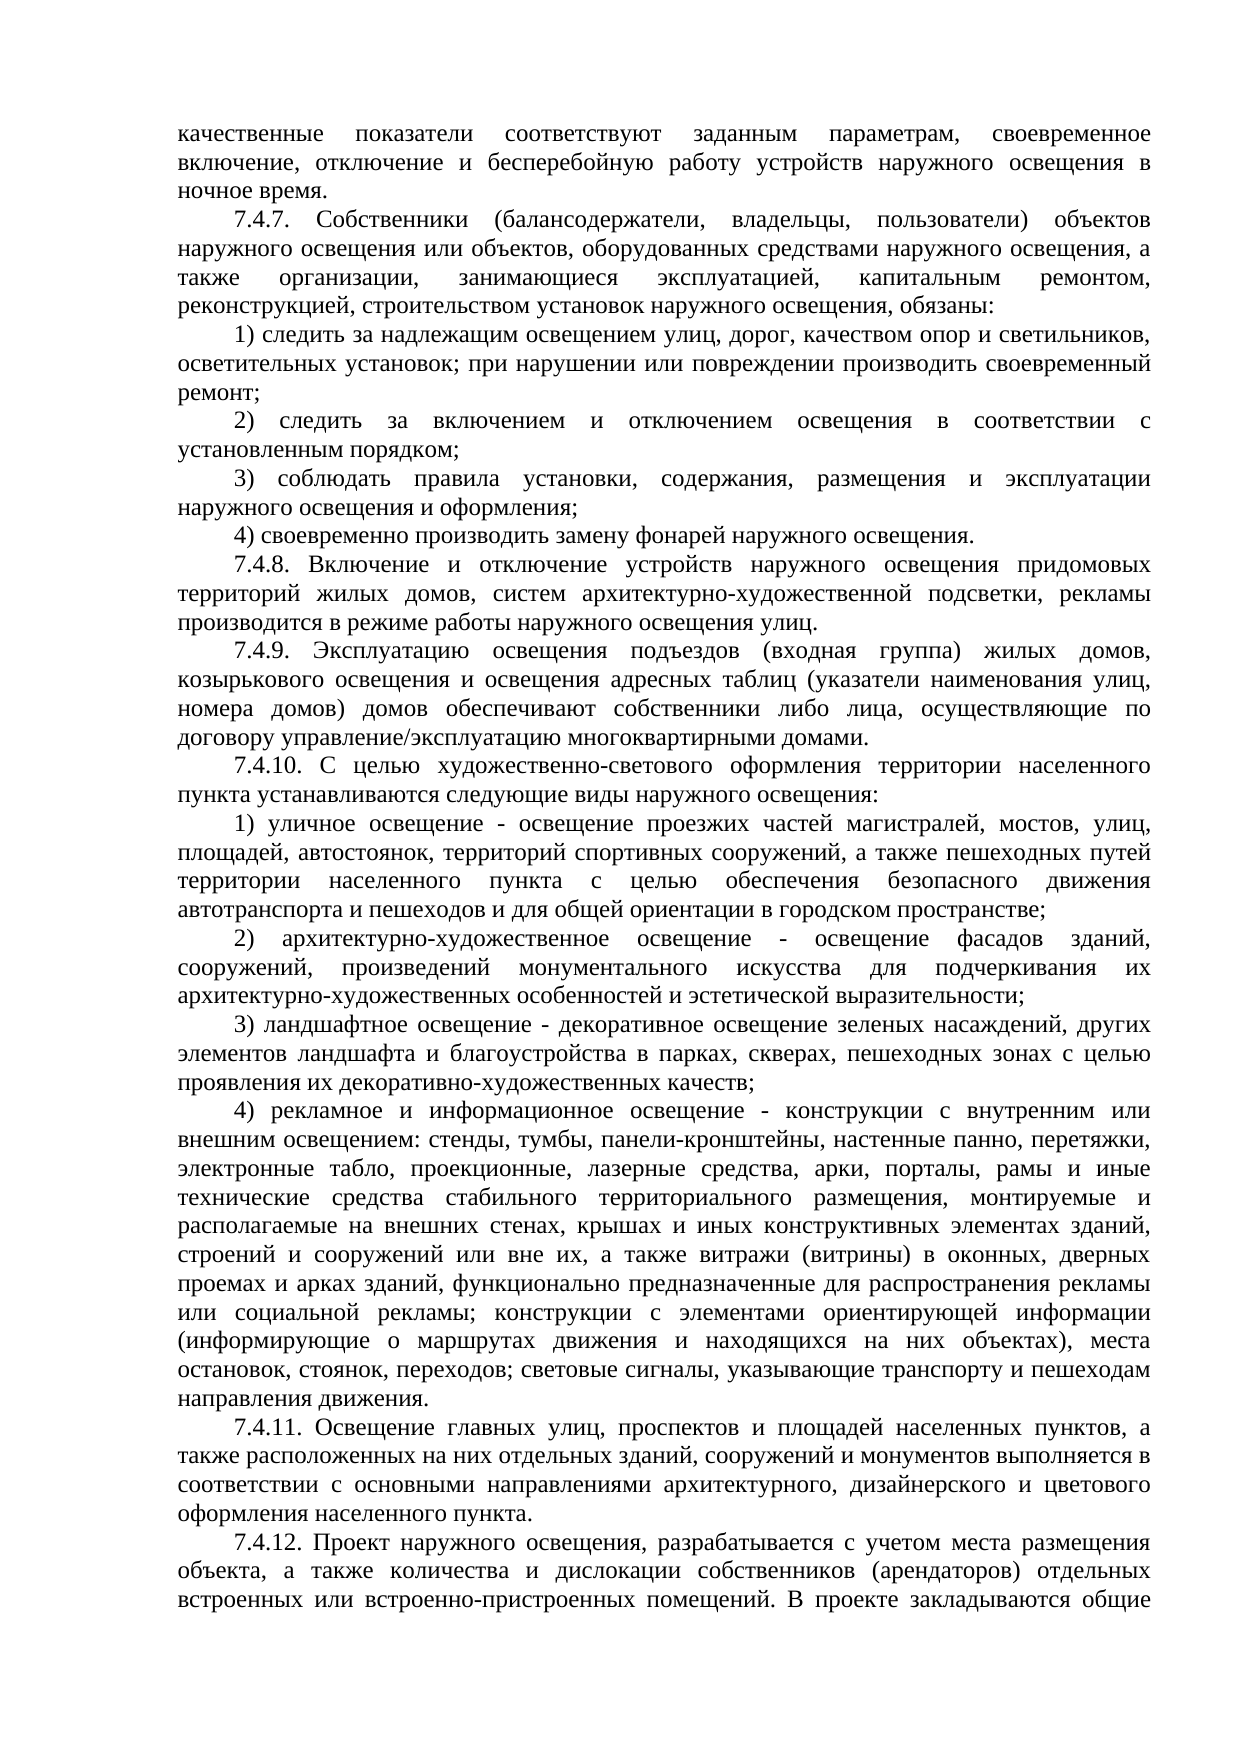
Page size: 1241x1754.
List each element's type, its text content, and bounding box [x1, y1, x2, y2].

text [177, 118, 1152, 204]
text 2) архитектурно-художественное освещение - освещение фасадов зданий, сооружений, произведений монументального искусства для подчеркивания их архитектурно-художественных особенностей и эстетической выразительности; [177, 923, 1152, 1009]
text 3) ландшафтное освещение - декоративное освещение зеленых насаждений, других элементов ландшафта и благоустройства в парках, скверах, пешеходных зонах с целью проявления их декоративно-художественных качеств; [177, 1009, 1152, 1096]
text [177, 1527, 1152, 1613]
text 4) рекламное и информационное освещение - конструкции с внутренним или внешним освещением: стенды, тумбы, панели-кронштейны, настенные панно, перетяжки, электронные табло, проекционные, лазерные средства, арки, порталы, рамы и иные технические средства стабильного территориального размещения, монтируемые и располагаемые на внешних стенах, крышах и иных конструктивных элементах зданий, строений и сооружений или вне их, а также витражи (витрины) в оконных, дверных проемах и арках зданий, функционально предназначенные для распространения рекламы или социальной рекламы; конструкции с элементами ориентирующей информации (информирующие о маршрутах движения и находящихся на них объектах), места остановок, стоянок, переходов; световые сигналы, указывающие транспорту и пешеходам направления движения. [177, 1096, 1152, 1412]
text 1) уличное освещение - освещение проезжих частей магистралей, мостов, улиц, площадей, автостоянок, территорий спортивных сооружений, а также пешеходных путей территории населенного пункта с целью обеспечения безопасного движения автотранспорта и пешеходов и для общей ориентации в городском пространстве; [177, 808, 1152, 923]
text 7.4.11. Освещение главных улиц, проспектов и площадей населенных пунктов, а также расположенных на них отдельных зданий, сооружений и монументов выполняется в соответствии с основными направлениями архитектурного, дизайнерского и цветового оформления населенного пункта. [177, 1412, 1152, 1527]
text 7.4.8. Включение и отключение устройств наружного освещения придомовых территорий жилых домов, систем архитектурно-художественной подсветки, рекламы производится в режиме работы наружного освещения улиц. [177, 549, 1152, 636]
text 1) следить за надлежащим освещением улиц, дорог, качеством опор и светильников, осветительных установок; при нарушении или повреждении производить своевременный ремонт; [177, 319, 1152, 406]
text 7.4.10. С целью художественно-светового оформления территории населенного пункта устанавливаются следующие виды наружного освещения: [177, 751, 1152, 808]
text 7.4.7. Собственники (балансодержатели, владельцы, пользователи) объектов наружного освещения или объектов, оборудованных средствами наружного освещения, а также организации, занимающиеся эксплуатацией, капитальным ремонтом, реконструкцией, строительством установок наружного освещения, обязаны: [177, 204, 1152, 319]
text 2) следить за включением и отключением освещения в соответствии с установленным порядком; [177, 406, 1152, 463]
text 4) своевременно производить замену фонарей наружного освещения. [177, 521, 1152, 549]
text 3) соблюдать правила установки, содержания, размещения и эксплуатации наружного освещения и оформления; [177, 463, 1152, 521]
text 7.4.9. Эксплуатацию освещения подъездов (входная группа) жилых домов, козырькового освещения и освещения адресных таблиц (указатели наименования улиц, номера домов) домов обеспечивают собственники либо лица, осуществляющие по договору управление/эксплуатацию многоквартирными домами. [177, 636, 1152, 751]
